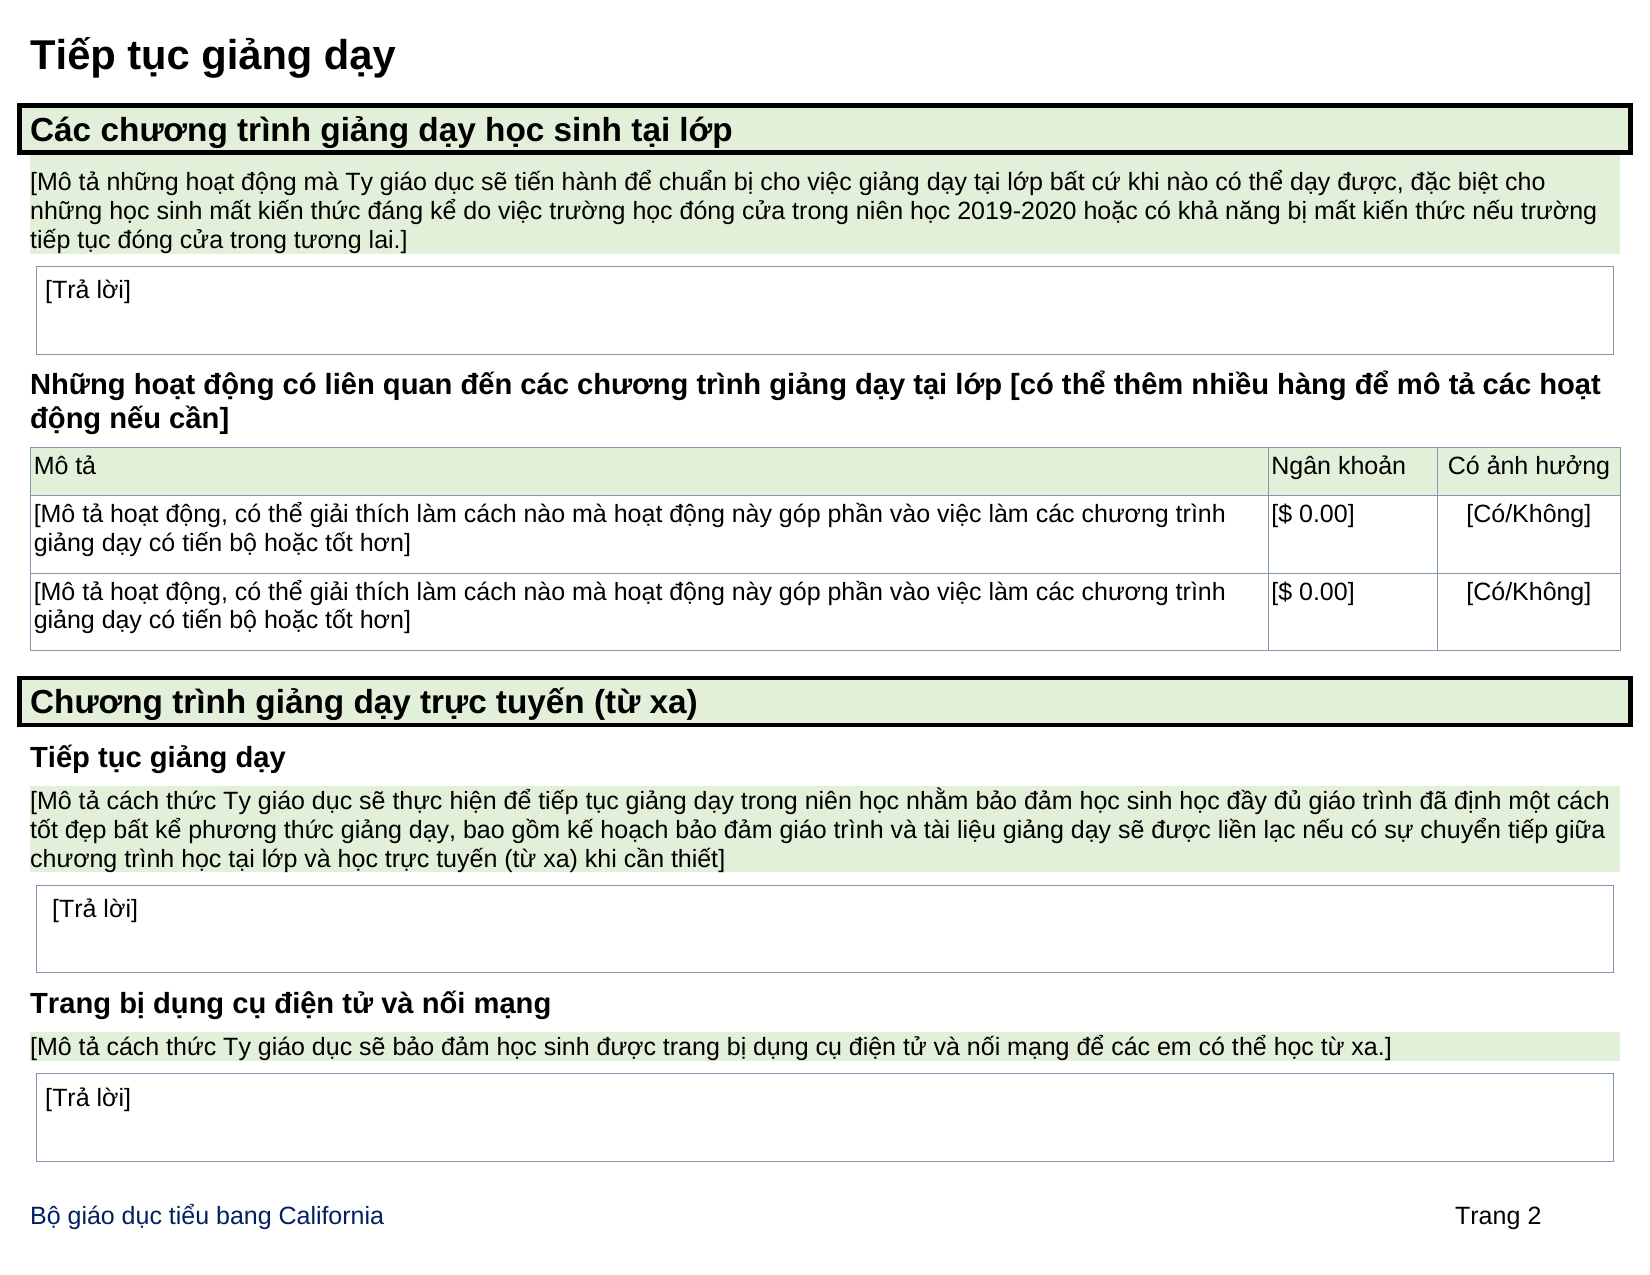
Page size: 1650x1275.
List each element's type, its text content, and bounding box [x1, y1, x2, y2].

table_header Mô tả [31, 448, 1268, 495]
table_cell [Có/Không] [1438, 574, 1620, 649]
text [Mô tả những hoạt động mà Ty giáo dục sẽ tiến hành để chuẩn bị cho việc giảng dạy tại lớp bất cứ khi nào có thể dạy được, đặc biệt cho những học sinh mất kiến thức đáng kể do việc trường học đóng cửa trong niên học 2019-2020 hoặc có khả năng bị mất kiến thức nếu trường tiếp tục đóng cửa trong tương lai.] [30, 167, 1620, 254]
table_cell [Mô tả hoạt động, có thể giải thích làm cách nào mà hoạt động này góp phần vào việc làm các chương trình giảng dạy có tiến bộ hoặc tốt hơn] [31, 574, 1268, 649]
subtitle Tiếp tục giảng dạy [30, 740, 1620, 773]
subtitle Tiếp tục giảng dạy [30, 30, 1620, 78]
text [Trả lời] [37, 1074, 1613, 1111]
subtitle Trang bị dụng cụ điện tử và nối mạng [30, 986, 1620, 1019]
text [Trả lời] [37, 886, 1613, 923]
table_cell [$ 0.00] [1269, 496, 1437, 572]
table_cell [Có/Không] [1438, 496, 1620, 572]
subtitle Những hoạt động có liên quan đến các chương trình giảng dạy tại lớp [có thể thêm nhiều hàng để mô tả các hoạt động nếu cần] [30, 367, 1620, 434]
subtitle Chương trình giảng dạy trực tuyến (từ xa) [22, 680, 1628, 723]
table_cell [$ 0.00] [1269, 574, 1437, 649]
text [Mô tả cách thức Ty giáo dục sẽ bảo đảm học sinh được trang bị dụng cụ điện tử và nối mạng để các em có thể học từ xa.] [30, 1032, 1620, 1061]
table_header Có ảnh hưởng [1438, 448, 1620, 495]
table_cell [Mô tả hoạt động, có thể giải thích làm cách nào mà hoạt động này góp phần vào việc làm các chương trình giảng dạy có tiến bộ hoặc tốt hơn] [31, 496, 1268, 572]
text [Mô tả cách thức Ty giáo dục sẽ thực hiện để tiếp tục giảng dạy trong niên học nhằm bảo đảm học sinh học đầy đủ giáo trình đã định một cách tốt đẹp bất kể phương thức giảng dạy, bao gồm kế hoạch bảo đảm giáo trình và tài liệu giảng dạy sẽ được liền lạc nếu có sự chuyển tiếp giữa chương trình học tại lớp và học trực tuyến (từ xa) khi cần thiết] [30, 786, 1620, 872]
table_header Ngân khoản [1269, 448, 1437, 495]
text [Trả lời] [37, 267, 1613, 304]
subtitle Các chương trình giảng dạy học sinh tại lớp [22, 108, 1628, 150]
